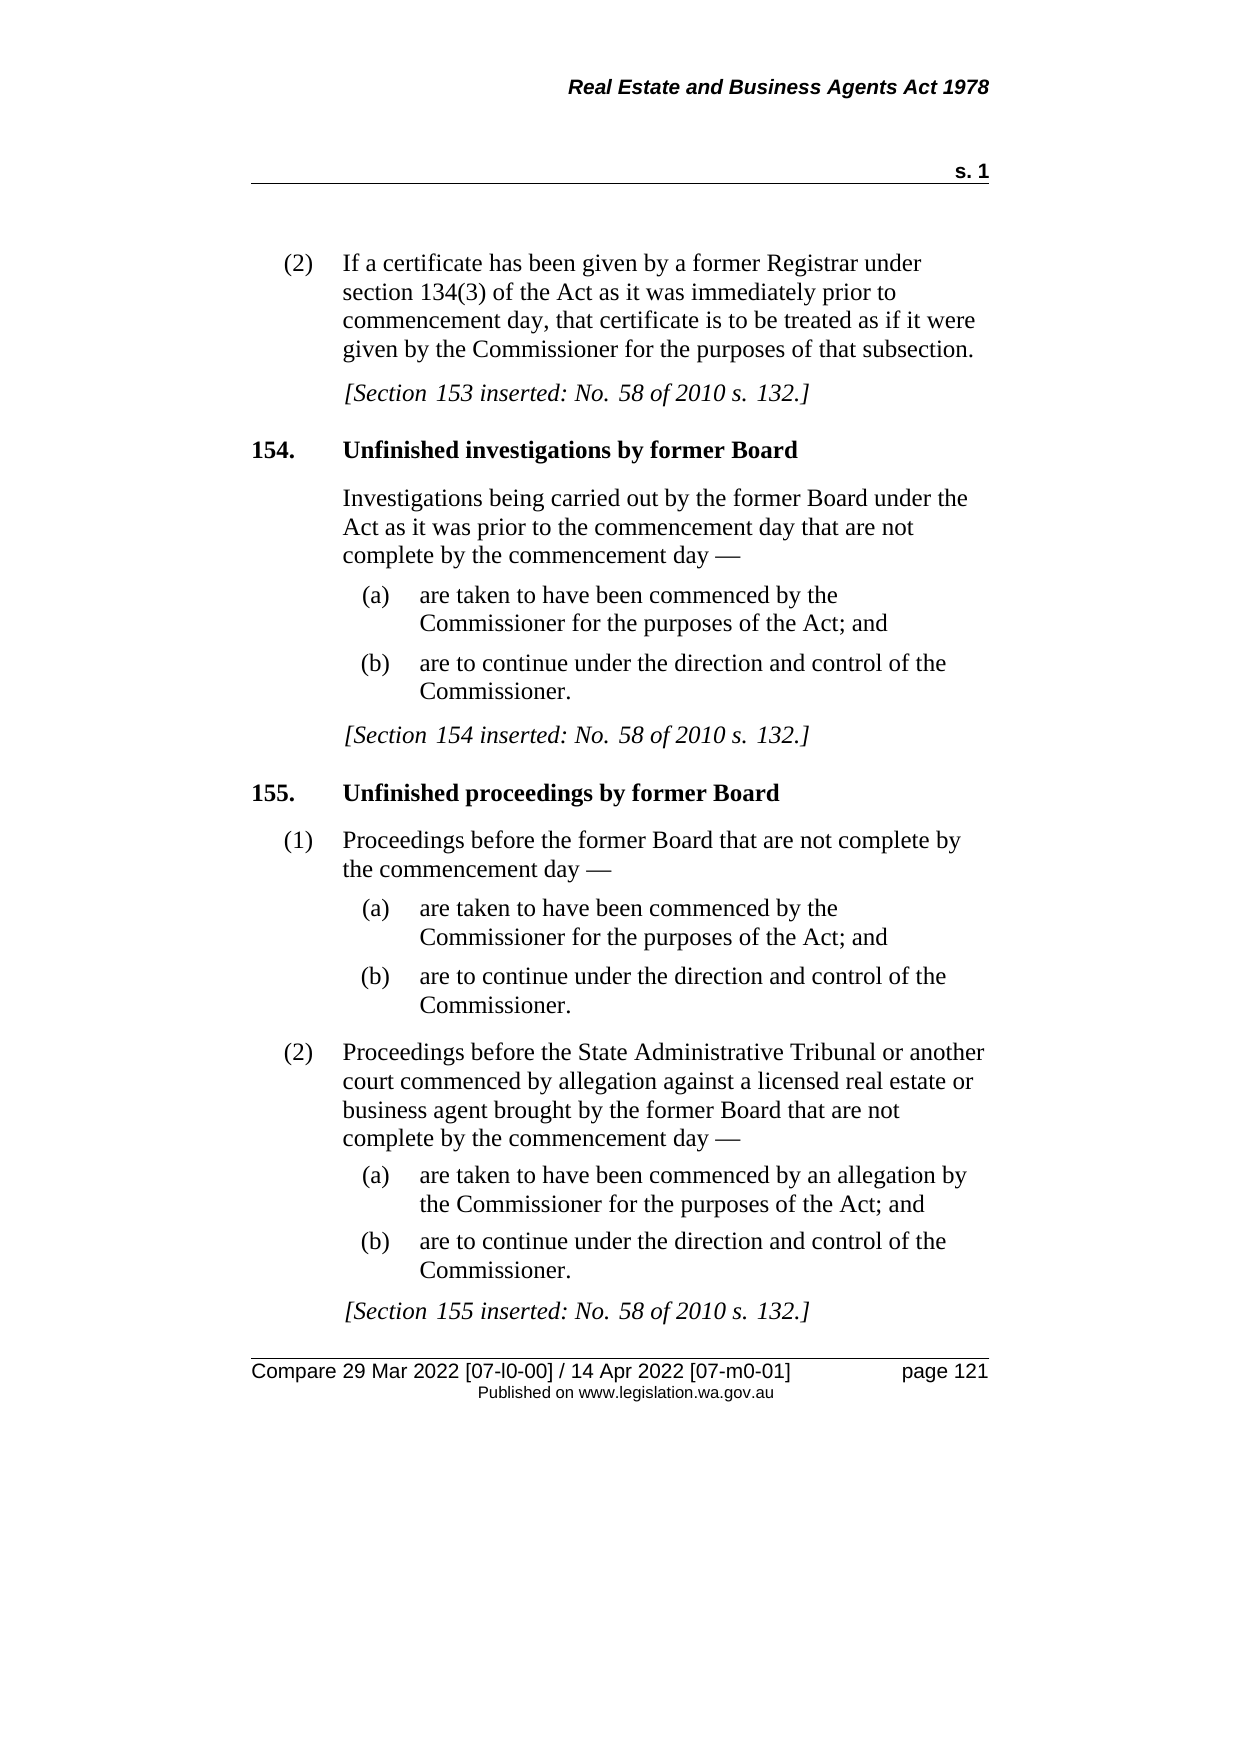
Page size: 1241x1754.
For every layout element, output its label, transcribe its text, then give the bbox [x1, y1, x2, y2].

text (a) are taken to have been commenced by the Commissioner for the purposes of the Act; and [251, 893, 989, 951]
text (a) are taken to have been commenced by the Commissioner for the purposes of the Act; and [251, 580, 989, 637]
text (b) are to continue under the direction and control of the Commissioner. [251, 1226, 989, 1284]
text [Section 155 inserted: No. 58 of 2010 s. 132.] [251, 1296, 989, 1325]
text Investigations being carried out by the former Board under the Act as it was prior to the commencement day that are not complete by the commencement day — [251, 483, 989, 569]
text (b) are to continue under the direction and control of the Commissioner. [251, 648, 989, 705]
text (2) If a certificate has been given by a former Registrar under section 134(3) of the Act as it was immediately prior to commencement day, that certificate is to be treated as if it were given by the Commissioner for the purposes of that subsection. [251, 248, 989, 363]
subtitle 155. Unfinished proceedings by former Board [251, 778, 989, 806]
text (1) Proceedings before the former Board that are not complete by the commencement day — [251, 825, 989, 883]
text [Section 153 inserted: No. 58 of 2010 s. 132.] [251, 378, 989, 406]
text [Section 154 inserted: No. 58 of 2010 s. 132.] [251, 720, 989, 748]
text (2) Proceedings before the State Administrative Tribunal or another court commenced by allegation against a licensed real estate or business agent brought by the former Board that are not complete by the commencement day — [251, 1037, 989, 1152]
text (b) are to continue under the direction and control of the Commissioner. [251, 961, 989, 1018]
subtitle 154. Unfinished investigations by former Board [251, 436, 989, 464]
text (a) are taken to have been commenced by an allegation by the Commissioner for the purposes of the Act; and [251, 1161, 989, 1218]
